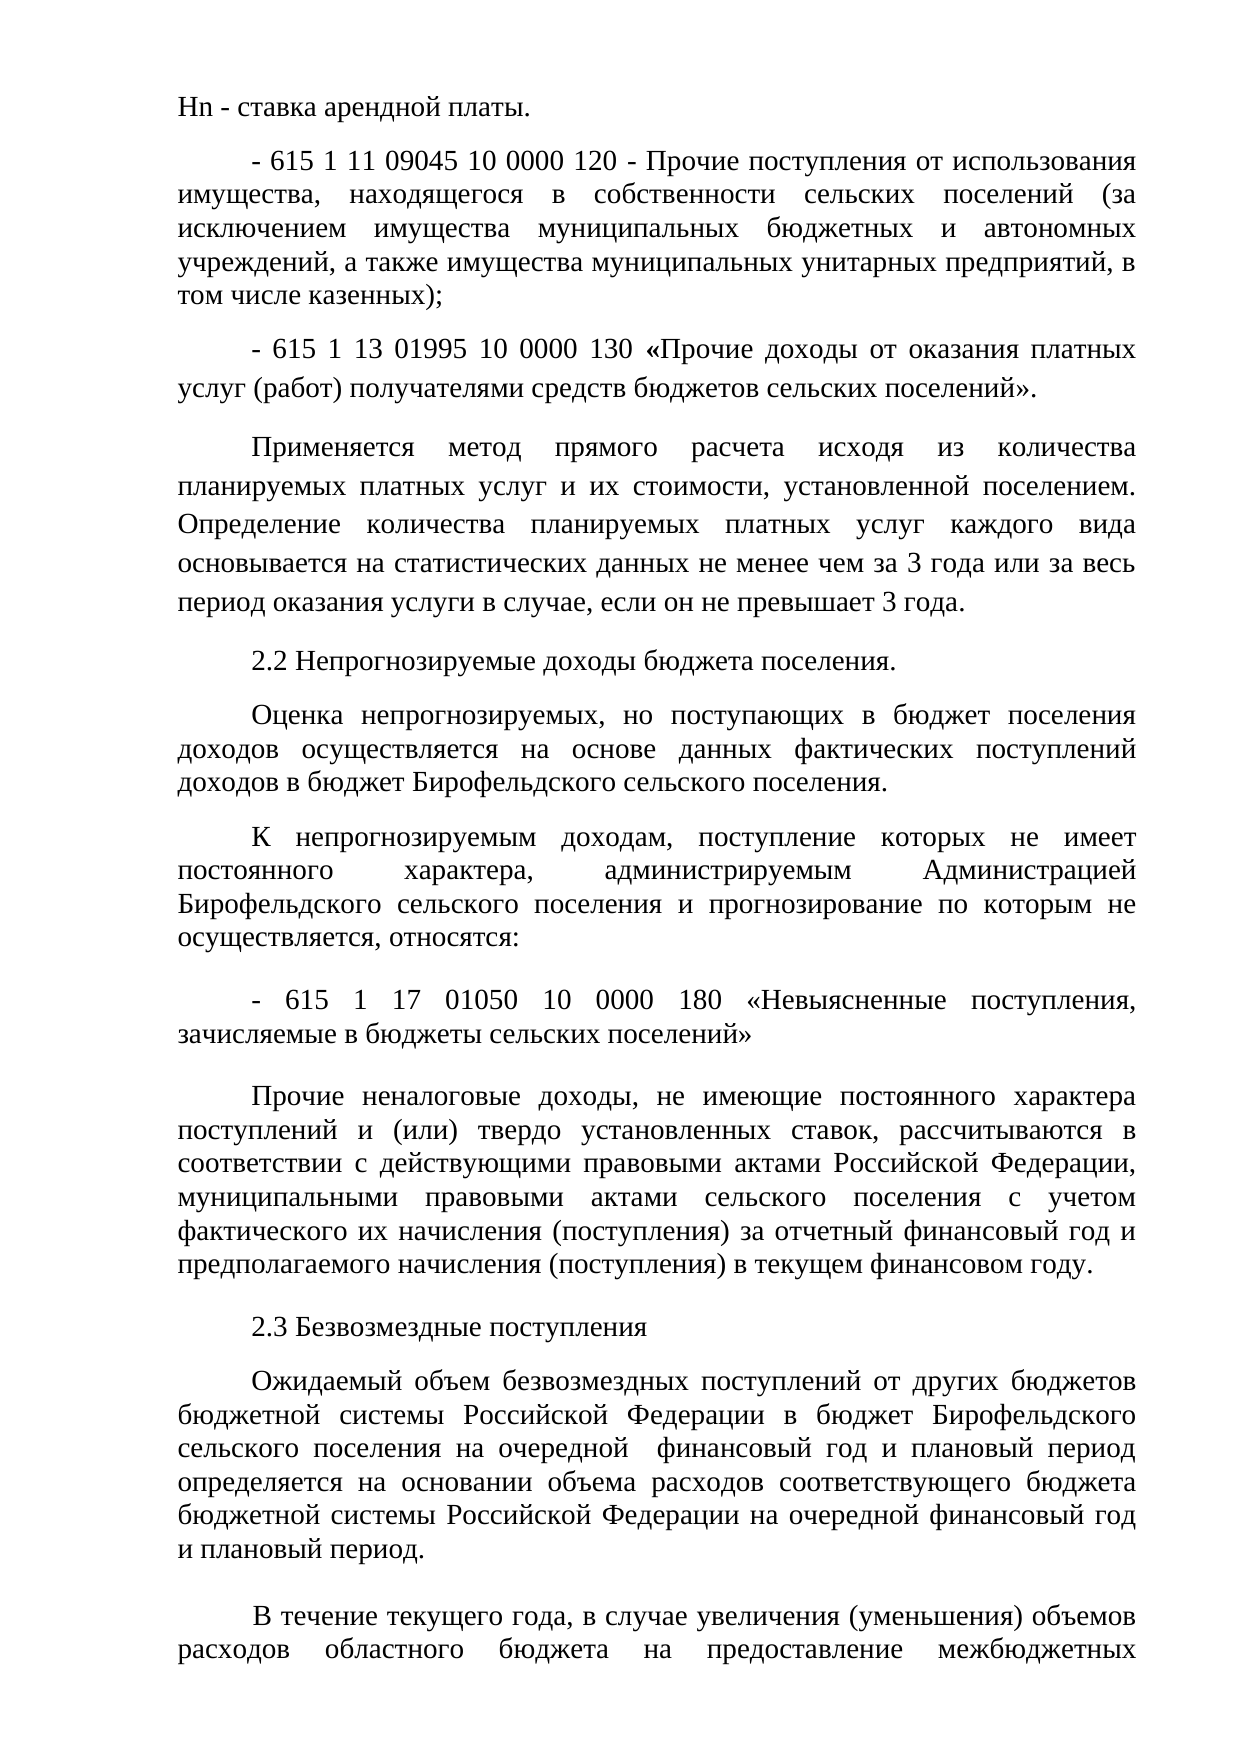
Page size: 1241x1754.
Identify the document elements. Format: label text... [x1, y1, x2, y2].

text 2.3 Безвозмездные поступления [177, 1309, 1137, 1342]
text Ожидаемый объем безвозмездных поступлений от других бюджетов бюджетной системы Российской Федерации в бюджет Бирофельдского сельского поселения на очередной финансовый год и плановый период определяется на основании объема расходов соответствующего бюджета бюджетной системы Российской Федерации на очередной финансовый год и плановый период. [177, 1363, 1137, 1564]
text - 615 1 17 01050 10 0000 180 «Невыясненные поступления, зачисляемые в бюджеты сельских поселений» [177, 982, 1137, 1049]
text Прочие неналоговые доходы, не имеющие постоянного характера поступлений и (или) твердо установленных ставок, рассчитываются в соответствии с действующими правовыми актами Российской Федерации, муниципальными правовыми актами сельского поселения с учетом фактического их начисления (поступления) за отчетный финансовый год и предполагаемого начисления (поступления) в текущем финансовом году. [177, 1078, 1137, 1280]
text Hn - ставка арендной платы. [177, 89, 1137, 122]
text К непрогнозируемым доходам, поступление которых не имеет постоянного характера, администрируемым Администрацией Бирофельдского сельского поселения и прогнозирование по которым не осуществляется, относятся: [177, 819, 1137, 953]
text Оценка непрогнозируемых, но поступающих в бюджет поселения доходов осуществляется на основе данных фактических поступлений доходов в бюджет Бирофельдского сельского поселения. [177, 697, 1137, 798]
text - 615 1 13 01995 10 0000 130 «Прочие доходы от оказания платных услуг (работ) получателями средств бюджетов сельских поселений». [177, 332, 1137, 404]
text 2.2 Непрогнозируемые доходы бюджета поселения. [177, 643, 1137, 677]
text - 615 1 11 09045 10 0000 120 - Прочие поступления от использования имущества, находящегося в собственности сельских поселений (за исключением имущества муниципальных бюджетных и автономных учреждений, а также имущества муниципальных унитарных предприятий, в том числе казенных); [177, 143, 1137, 311]
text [177, 1598, 1137, 1665]
text Применяется метод прямого расчета исходя из количества планируемых платных услуг и их стоимости, установленной поселением. Определение количества планируемых платных услуг каждого вида основывается на статистических данных не менее чем за 3 года или за весь период оказания услуги в случае, если он не превышает 3 года. [177, 429, 1137, 617]
